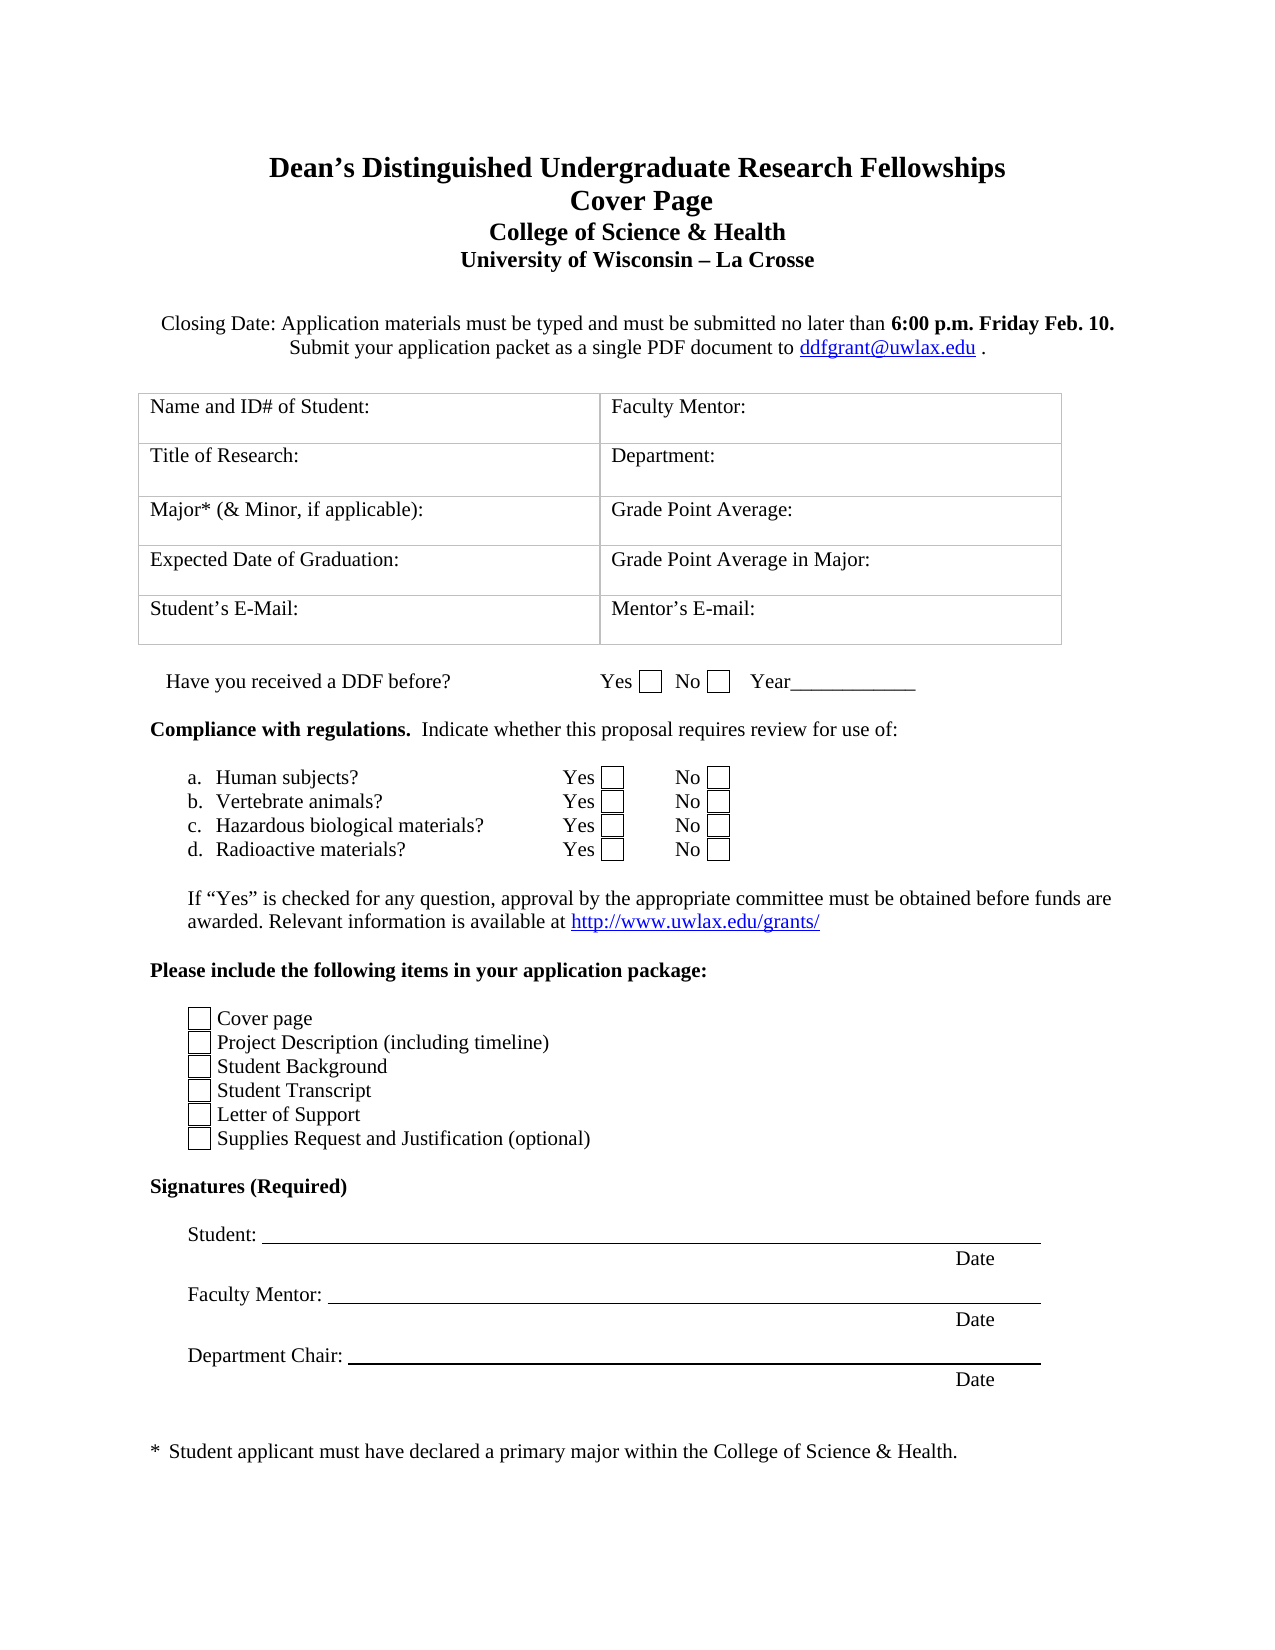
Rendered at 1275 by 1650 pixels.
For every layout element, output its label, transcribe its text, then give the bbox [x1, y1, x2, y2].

table_cell Department: [601, 444, 1061, 496]
text Compliance with regulations. Indicate whether this proposal requires review for use of: [150, 717, 1125, 741]
text College of Science & Health [150, 217, 1125, 246]
text Supplies Request and Justification (optional) [187, 1126, 1125, 1150]
text Dean’s Distinguished Undergraduate Research Fellowships [150, 150, 1125, 183]
table_cell Mentor’s E-mail: [601, 596, 1061, 644]
text Closing Date: Application materials must be typed and must be submitted no later than 6:00 p.m. Friday Feb. 10. [150, 311, 1125, 335]
text Date [150, 1306, 1125, 1331]
text Date [150, 1246, 1125, 1270]
text Date [150, 1367, 1125, 1391]
text * Student applicant must have declared a primary major within the College of Science & Health. [150, 1439, 1125, 1463]
text Please include the following items in your application package: [150, 958, 1125, 982]
text Cover Page [150, 183, 1125, 217]
text Student Background [187, 1054, 1125, 1078]
text Have you received a DDF before? Yes No Year____________ [150, 669, 1125, 693]
text Cover page [187, 1006, 1125, 1030]
table_header Name and ID# of Student: [139, 394, 599, 442]
text University of Wisconsin – La Crosse [150, 246, 1125, 272]
text Student Transcript [187, 1078, 1125, 1102]
text Project Description (including timeline) [187, 1030, 1125, 1054]
text c. Hazardous biological materials? Yes No [150, 813, 1125, 837]
table_cell Grade Point Average in Major: [601, 546, 1061, 594]
text Faculty Mentor: [150, 1282, 1125, 1306]
table_cell Student’s E-Mail: [139, 596, 599, 644]
table_cell Grade Point Average: [601, 497, 1061, 545]
table_cell Expected Date of Graduation: [139, 546, 599, 594]
text Submit your application packet as a single PDF document to ddfgrant@uwlax.edu . [150, 335, 1125, 359]
text a. Human subjects? Yes No [150, 765, 1125, 789]
text b. Vertebrate animals? Yes No [150, 789, 1125, 813]
table_cell Title of Research: [139, 444, 599, 496]
text Letter of Support [187, 1102, 1125, 1126]
table_cell Major* (& Minor, if applicable): [139, 497, 599, 545]
text Department Chair: [150, 1342, 1125, 1367]
text If “Yes” is checked for any question, approval by the appropriate committee must be obtained before funds are awarded. Relevant information is available at http://www.uwlax.edu/grants/ [150, 885, 1125, 933]
text Signatures (Required) [150, 1174, 1125, 1198]
text d. Radioactive materials? Yes No [150, 837, 1125, 861]
table_header Faculty Mentor: [601, 394, 1061, 442]
text Student: [150, 1222, 1125, 1246]
